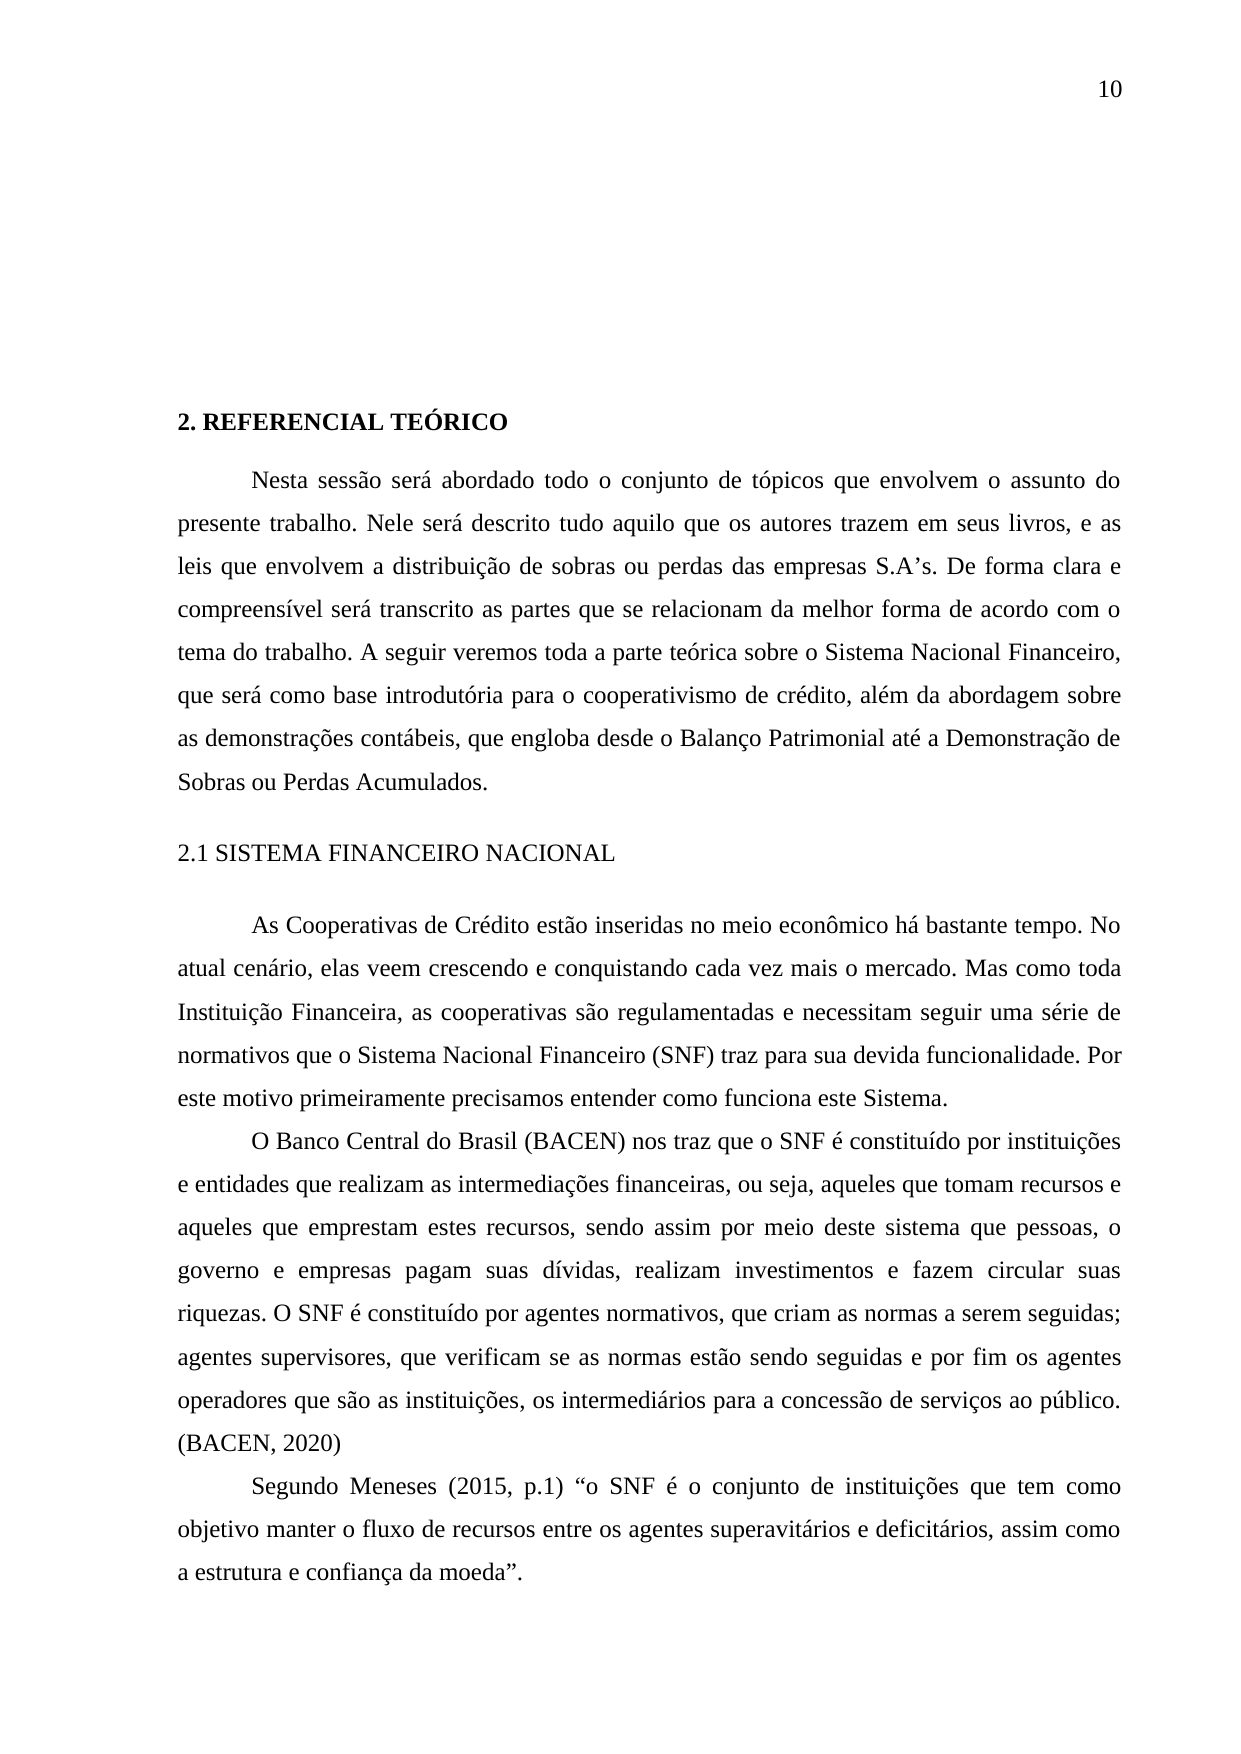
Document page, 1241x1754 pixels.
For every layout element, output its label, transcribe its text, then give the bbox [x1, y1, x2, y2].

text Nesta sessão será abordado todo o conjunto de tópicos que envolvem o assunto do presente trabalho. Nele será descrito tudo aquilo que os autores trazem em seus livros, e as leis que envolvem a distribuição de sobras ou perdas das empresas S.A’s. De forma clara e compreensível será transcrito as partes que se relacionam da melhor forma de acordo com o tema do trabalho. A seguir veremos toda a parte teórica sobre o Sistema Nacional Financeiro, que será como base introdutória para o cooperativismo de crédito, além da abordagem sobre as demonstrações contábeis, que engloba desde o Balanço Patrimonial até a Demonstração de Sobras ou Perdas Acumulados. [177, 465, 1122, 795]
subtitle 2.1 SISTEMA FINANCEIRO NACIONAL [177, 838, 1122, 867]
text As Cooperativas de Crédito estão inseridas no meio econômico há bastante tempo. No atual cenário, elas veem crescendo e conquistando cada vez mais o mercado. Mas como toda Instituição Financeira, as cooperativas são regulamentadas e necessitam seguir uma série de normativos que o Sistema Nacional Financeiro (SNF) traz para sua devida funcionalidade. Por este motivo primeiramente precisamos entender como funciona este Sistema. [177, 910, 1122, 1112]
text Segundo Meneses (2015, p.1) “o SNF é o conjunto de instituições que tem como objetivo manter o fluxo de recursos entre os agentes superavitários e deficitários, assim como a estrutura e confiança da moeda”. [177, 1471, 1122, 1586]
subtitle 2. REFERENCIAL TEÓRICO [177, 407, 1122, 436]
text O Banco Central do Brasil (BACEN) nos traz que o SNF é constituído por instituições e entidades que realizam as intermediações financeiras, ou seja, aqueles que tomam recursos e aqueles que emprestam estes recursos, sendo assim por meio deste sistema que pessoas, o governo e empresas pagam suas dívidas, realizam investimentos e fazem circular suas riquezas. O SNF é constituído por agentes normativos, que criam as normas a serem seguidas; agentes supervisores, que verificam se as normas estão sendo seguidas e por fim os agentes operadores que são as instituições, os intermediários para a concessão de serviços ao público. (BACEN, 2020) [177, 1126, 1122, 1457]
